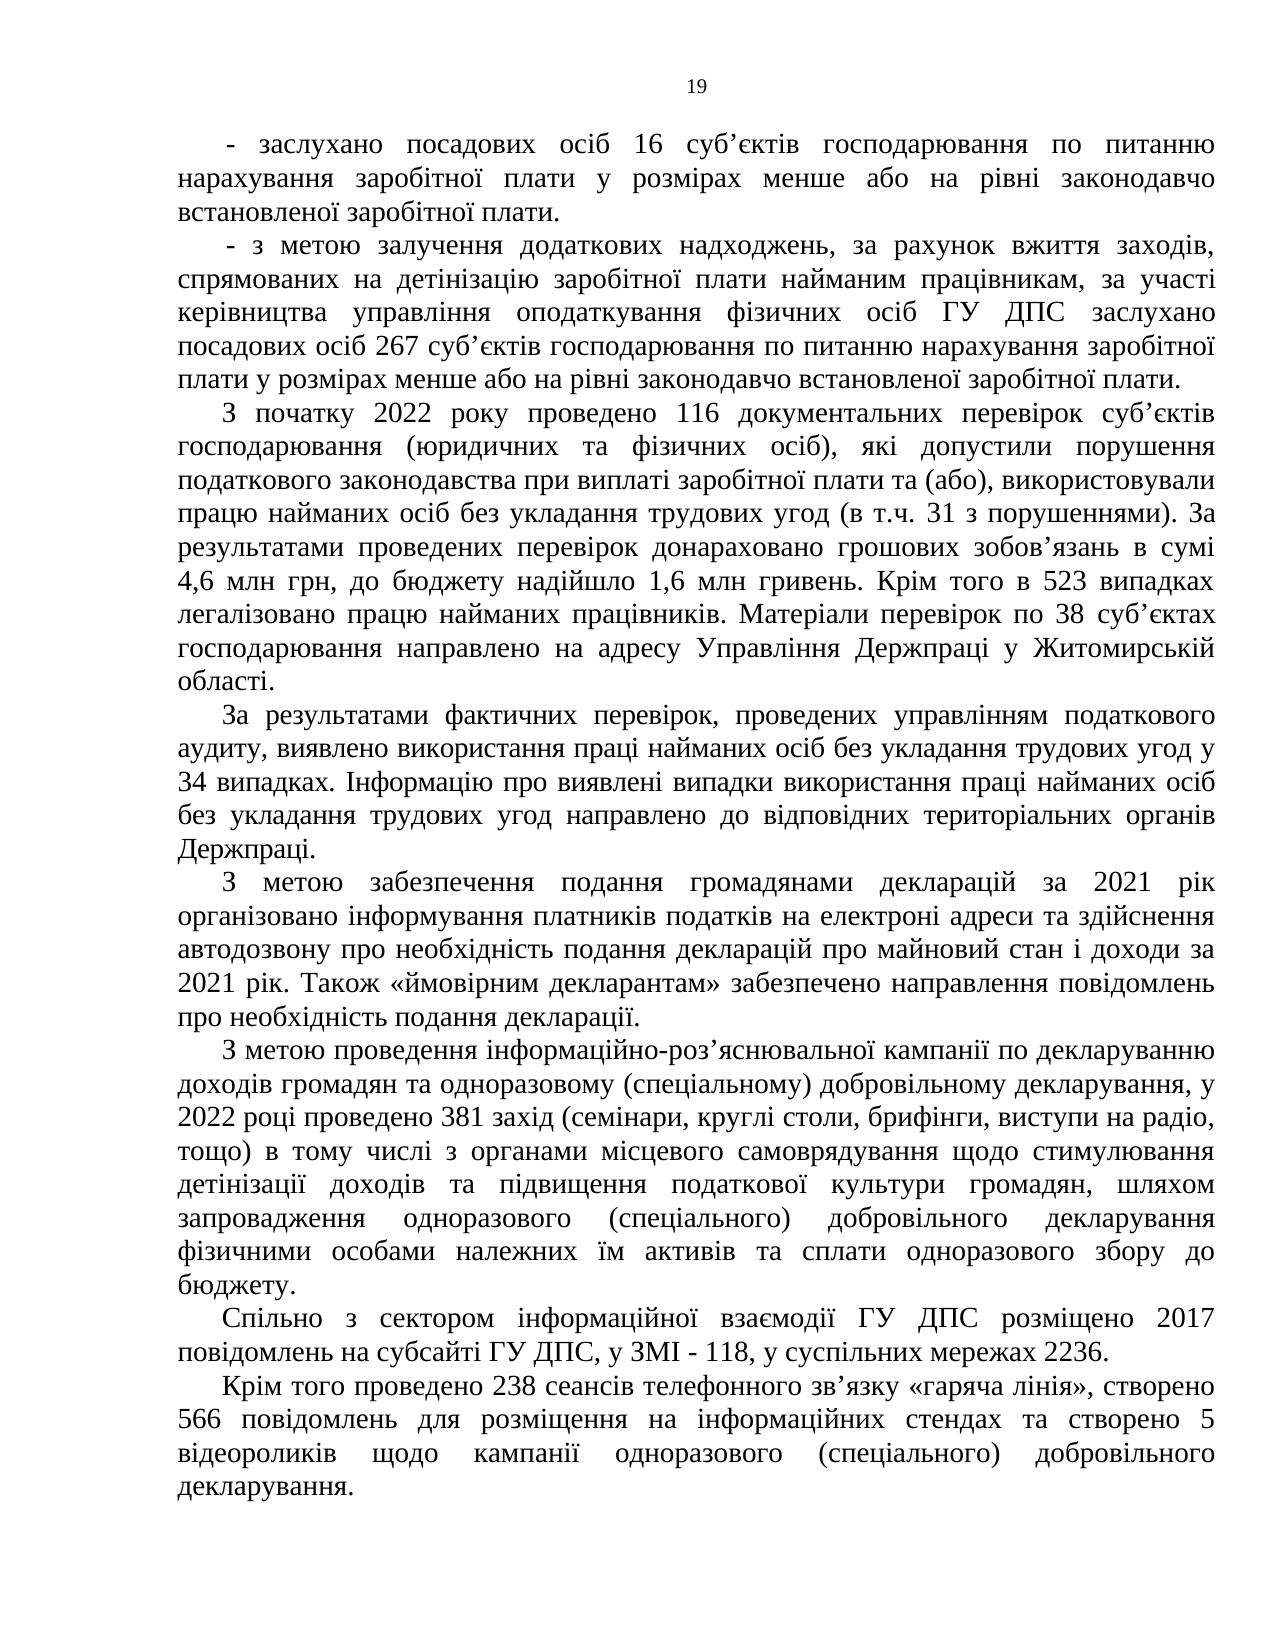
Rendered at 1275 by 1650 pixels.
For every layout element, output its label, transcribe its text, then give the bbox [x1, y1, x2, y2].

text З початку 2022 року проведено 116 документальних перевірок суб’єктів господарювання (юридичних та фізичних осіб), які допустили порушення податкового законодавства при виплаті заробітної плати та (або), використовували працю найманих осіб без укладання трудових угод (в т.ч. 31 з порушеннями). За результатами проведених перевірок донараховано грошових зобов’язань в сумі 4,6 млн грн, до бюджету надійшло 1,6 млн гривень. Крім того в 523 випадках легалізовано працю найманих працівників. Матеріали перевірок по 38 суб’єктах господарювання направлено на адресу Управління Держпраці у Житомирській області. [177, 395, 1216, 697]
text З метою проведення інформаційно-роз’яснювальної кампанії по декларуванню доходів громадян та одноразовому (спеціальному) добровільному декларування, у 2022 році проведено 381 захід (семінари, круглі столи, брифінги, виступи на радіо, тощо) в тому числі з органами місцевого самоврядування щодо стимулювання детінізації доходів та підвищення податкової культури громадян, шляхом запровадження одноразового (спеціального) добровільного декларування фізичними особами належних їм активів та сплати одноразового збору до бюджету. [177, 1032, 1216, 1301]
text - з метою залучення додаткових надходжень, за рахунок вжиття заходів, спрямованих на детінізацію заробітної плати найманим працівникам, за участі керівництва управління оподаткування фізичних осіб ГУ ДПС заслухано посадових осіб 267 суб’єктів господарювання по питанню нарахування заробітної плати у розмірах менше або на рівні законодавчо встановленої заробітної плати. [177, 227, 1216, 395]
text Спільно з сектором інформаційної взаємодії ГУ ДПС розміщено 2017 повідомлень на субсайті ГУ ДПС, у ЗМІ - 118, у суспільних мережах 2236. [177, 1301, 1216, 1368]
text За результатами фактичних перевірок, проведених управлінням податкового аудиту, виявлено використання праці найманих осіб без укладання трудових угод у 34 випадках. Інформацію про виявлені випадки використання праці найманих осіб без укладання трудових угод направлено до відповідних територіальних органів Держпраці. [177, 697, 1216, 864]
text Крім того проведено 238 сеансів телефонного зв’язку «гаряча лінія», створено 566 повідомлень для розміщення на інформаційних стендах та створено 5 відеороликів щодо кампанії одноразового (спеціального) добровільного декларування. [177, 1368, 1216, 1502]
text З метою забезпечення подання громадянами декларацій за 2021 рік організовано інформування платників податків на електроні адреси та здійснення автодозвону про необхідність подання декларацій про майновий стан і доходи за 2021 рік. Також «ймовірним декларантам» забезпечено направлення повідомлень про необхідність подання декларації. [177, 864, 1216, 1032]
text - заслухано посадових осіб 16 суб’єктів господарювання по питанню нарахування заробітної плати у розмірах менше або на рівні законодавчо встановленої заробітної плати. [177, 127, 1216, 227]
